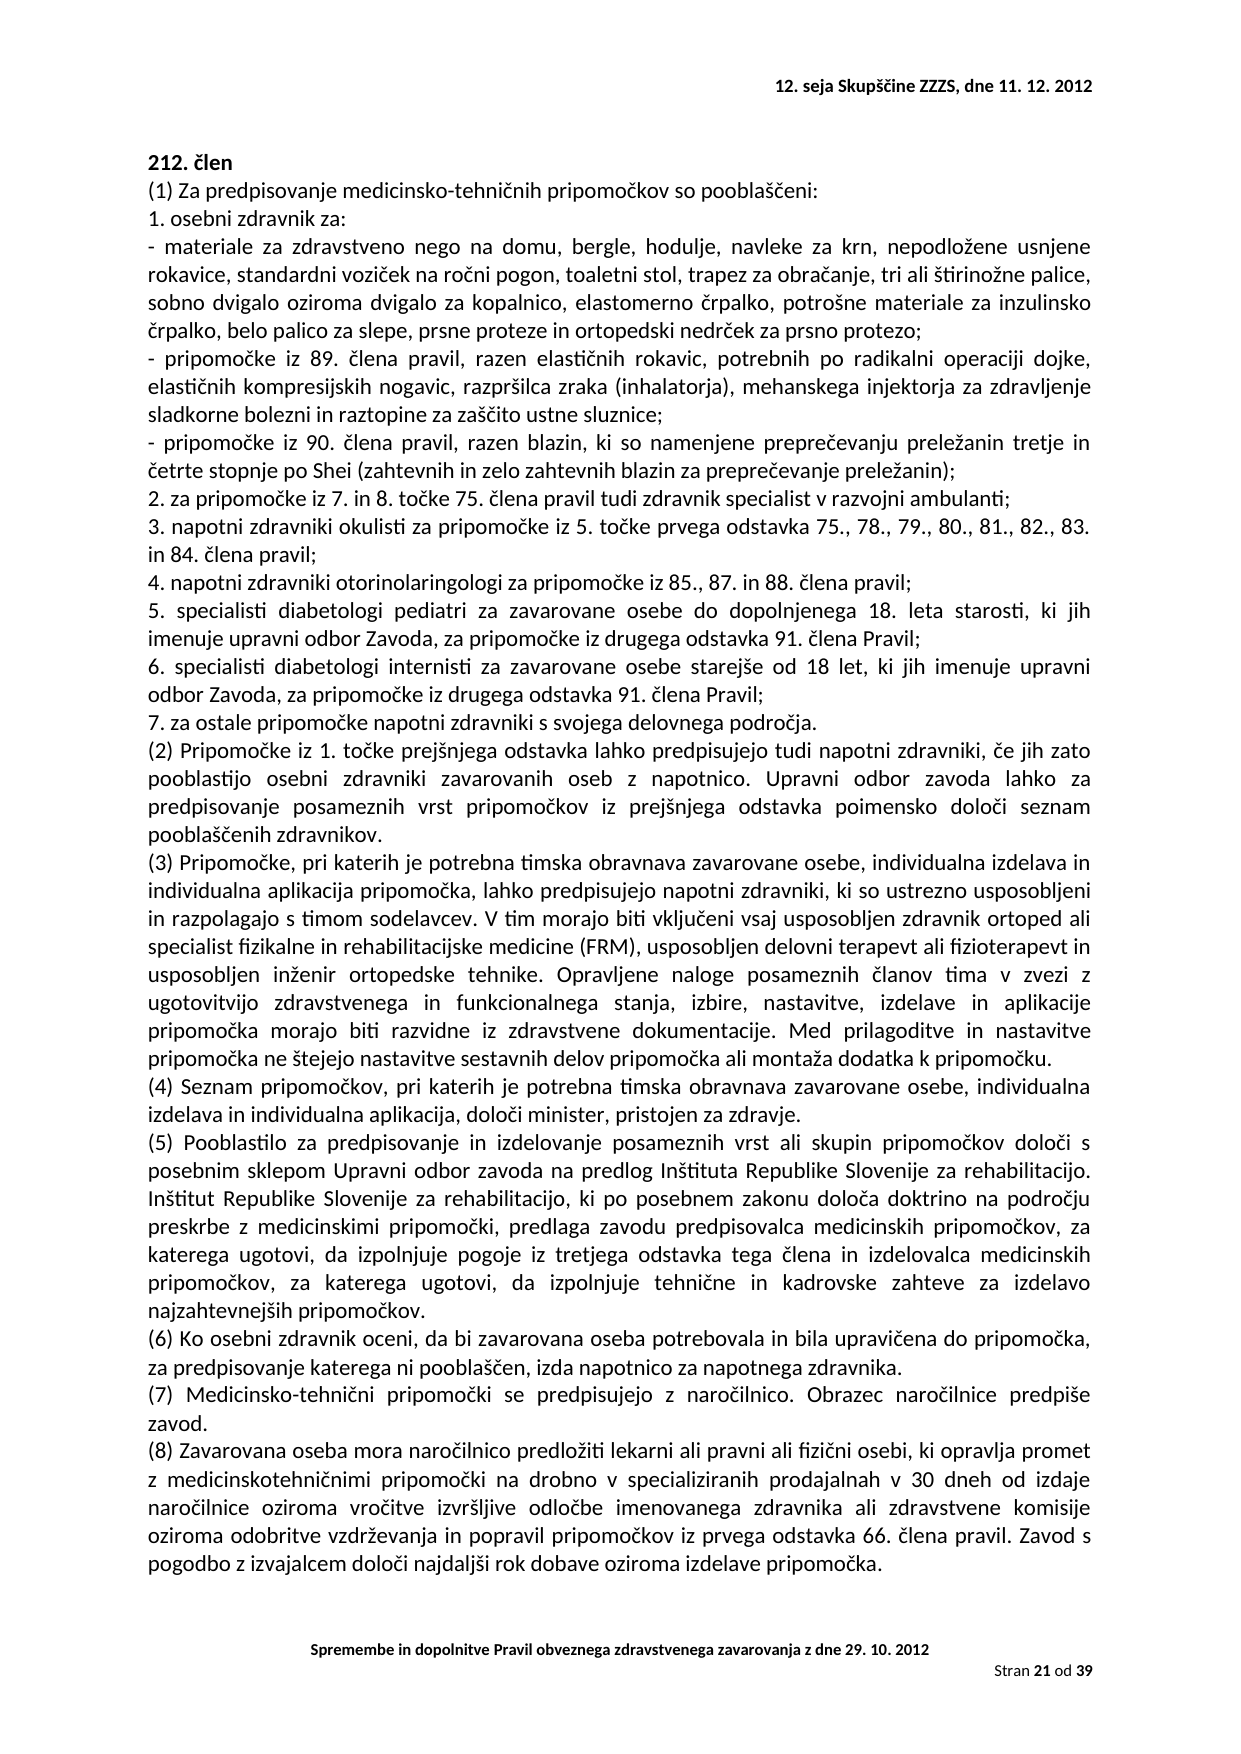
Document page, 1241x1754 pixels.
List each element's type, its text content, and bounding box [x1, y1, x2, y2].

text - pripomočke iz 90. člena pravil, razen blazin, ki so namenjene preprečevanju preležanin tretje in četrte stopnje po Shei (zahtevnih in zelo zahtevnih blazin za preprečevanje preležanin); [148, 428, 1092, 484]
text - pripomočke iz 89. člena pravil, razen elastičnih rokavic, potrebnih po radikalni operaciji dojke, elastičnih kompresijskih nogavic, razpršilca zraka (inhalatorja), mehanskega injektorja za zdravljenje sladkorne bolezni in raztopine za zaščito ustne sluznice; [148, 344, 1092, 428]
text 6. specialisti diabetologi internisti za zavarovane osebe starejše od 18 let, ki jih imenuje upravni odbor Zavoda, za pripomočke iz drugega odstavka 91. člena Pravil; [148, 652, 1092, 708]
text 3. napotni zdravniki okulisti za pripomočke iz 5. točke prvega odstavka 75., 78., 79., 80., 81., 82., 84. člena pravil; [148, 512, 1092, 568]
text 4. napotni zdravniki otorinolaringologi za pripomočke iz 85., 88. člena pravil; [148, 568, 1092, 596]
text 5. specialisti diabetologi pediatri za zavarovane osebe do dopolnjenega 18. leta starosti, ki jih imenuje upravni odbor Zavoda, za pripomočke iz drugega odstavka 91. člena Pravil; [148, 596, 1092, 652]
text 212. člen [148, 148, 1092, 176]
text (8) Zavarovana oseba mora naročilnico predložiti lekarni ali pravni ali fizični osebi, ki opravlja promet z medicinskotehničnimi pripomočki na drobno v specializiranih prodajalnah v 30 dneh od izdaje naročilnice oziroma vročitve izvršljive odločbe imenovanega zdravnika ali zdravstvene komisije oziroma odobritve vzdrževanja in popravil pripomočkov iz prvega odstavka 66. člena pravil. Zavod s pogodbo z izvajalcem določi najdaljši rok dobave oziroma izdelave pripomočka. [148, 1437, 1092, 1577]
text 2. za pripomočke iz 8. točke 75. člena pravil tudi zdravnik specialist v razvojni ambulanti; [148, 484, 1092, 512]
text (1) Za predpisovanje medicinsko-tehničnih pripomočkov so pooblaščeni: [148, 176, 1092, 204]
text (3) Pripomočke, pri katerih je potrebna timska obravnava zavarovane osebe, individualna izdelava in individualna aplikacija pripomočka, lahko predpisujejo napotni zdravniki, ki so ustrezno usposobljeni in razpolagajo s timom sodelavcev. V tim morajo biti vključeni vsaj usposobljen zdravnik ortoped ali specialist fizikalne in rehabilitacijske medicine (FRM), usposobljen delovni terapevt ali fizioterapevt in usposobljen inženir ortopedske tehnike. Opravljene naloge posameznih članov tima v zvezi z ugotovitvijo zdravstvenega in funkcionalnega stanja, izbire, nastavitve, izdelave in aplikacije pripomočka morajo biti razvidne iz zdravstvene dokumentacije. Med prilagoditve in nastavitve pripomočka ne štejejo nastavitve sestavnih delov pripomočka ali montaža dodatka k pripomočku. [148, 848, 1092, 1072]
text - materiale za zdravstveno nego na domu, bergle, hodulje, navleke za krn, nepodložene usnjene rokavice, standardni voziček na ročni pogon, toaletni stol, trapez za obračanje, tri ali štirinožne palice, sobno dvigalo oziroma dvigalo za kopalnico, elastomerno črpalko, potrošne materiale za inzulinsko črpalko, belo palico za slepe, prsne proteze in ortopedski nedrček za prsno protezo; [148, 232, 1092, 344]
text (2) Pripomočke iz 1. točke prejšnjega odstavka lahko predpisujejo tudi napotni zdravniki, če jih zato pooblastijo osebni zdravniki zavarovanih oseb z napotnico. Upravni odbor zavoda lahko za predpisovanje posameznih vrst pripomočkov iz prejšnjega odstavka poimensko določi seznam pooblaščenih zdravnikov. [148, 736, 1092, 848]
text (4) Seznam pripomočkov, pri katerih je potrebna timska obravnava zavarovane osebe, individualna izdelava in individualna aplikacija, določi minister, pristojen za zdravje. [148, 1072, 1092, 1128]
text 7. za ostale pripomočke napotni zdravniki s svojega delovnega področja. [148, 708, 1092, 736]
text (5) Pooblastilo za predpisovanje in izdelovanje posameznih vrst ali skupin pripomočkov določi s posebnim sklepom Upravni odbor zavoda na predlog Inštituta Republike Slovenije za rehabilitacijo. Inštitut Republike Slovenije za rehabilitacijo, ki po posebnem zakonu določa doktrino na področju preskrbe z medicinskimi pripomočki, predlaga zavodu predpisovalca medicinskih pripomočkov, za katerega ugotovi, da izpolnjuje pogoje iz tretjega odstavka tega člena in izdelovalca medicinskih pripomočkov, za katerega ugotovi, da izpolnjuje tehnične in kadrovske zahteve za izdelavo najzahtevnejših pripomočkov. [148, 1128, 1092, 1324]
text 1. osebni zdravnik za: [148, 204, 1092, 232]
text (6) Ko osebni zdravnik oceni, da bi zavarovana oseba potrebovala in bila upravičena do pripomočka, za predpisovanje katerega ni pooblaščen, izda napotnico za napotnega zdravnika. [148, 1324, 1092, 1381]
text (7) Medicinsko-tehnični pripomočki se predpisujejo z naročilnico. Obrazec naročilnice predpiše zavod. [148, 1381, 1092, 1437]
